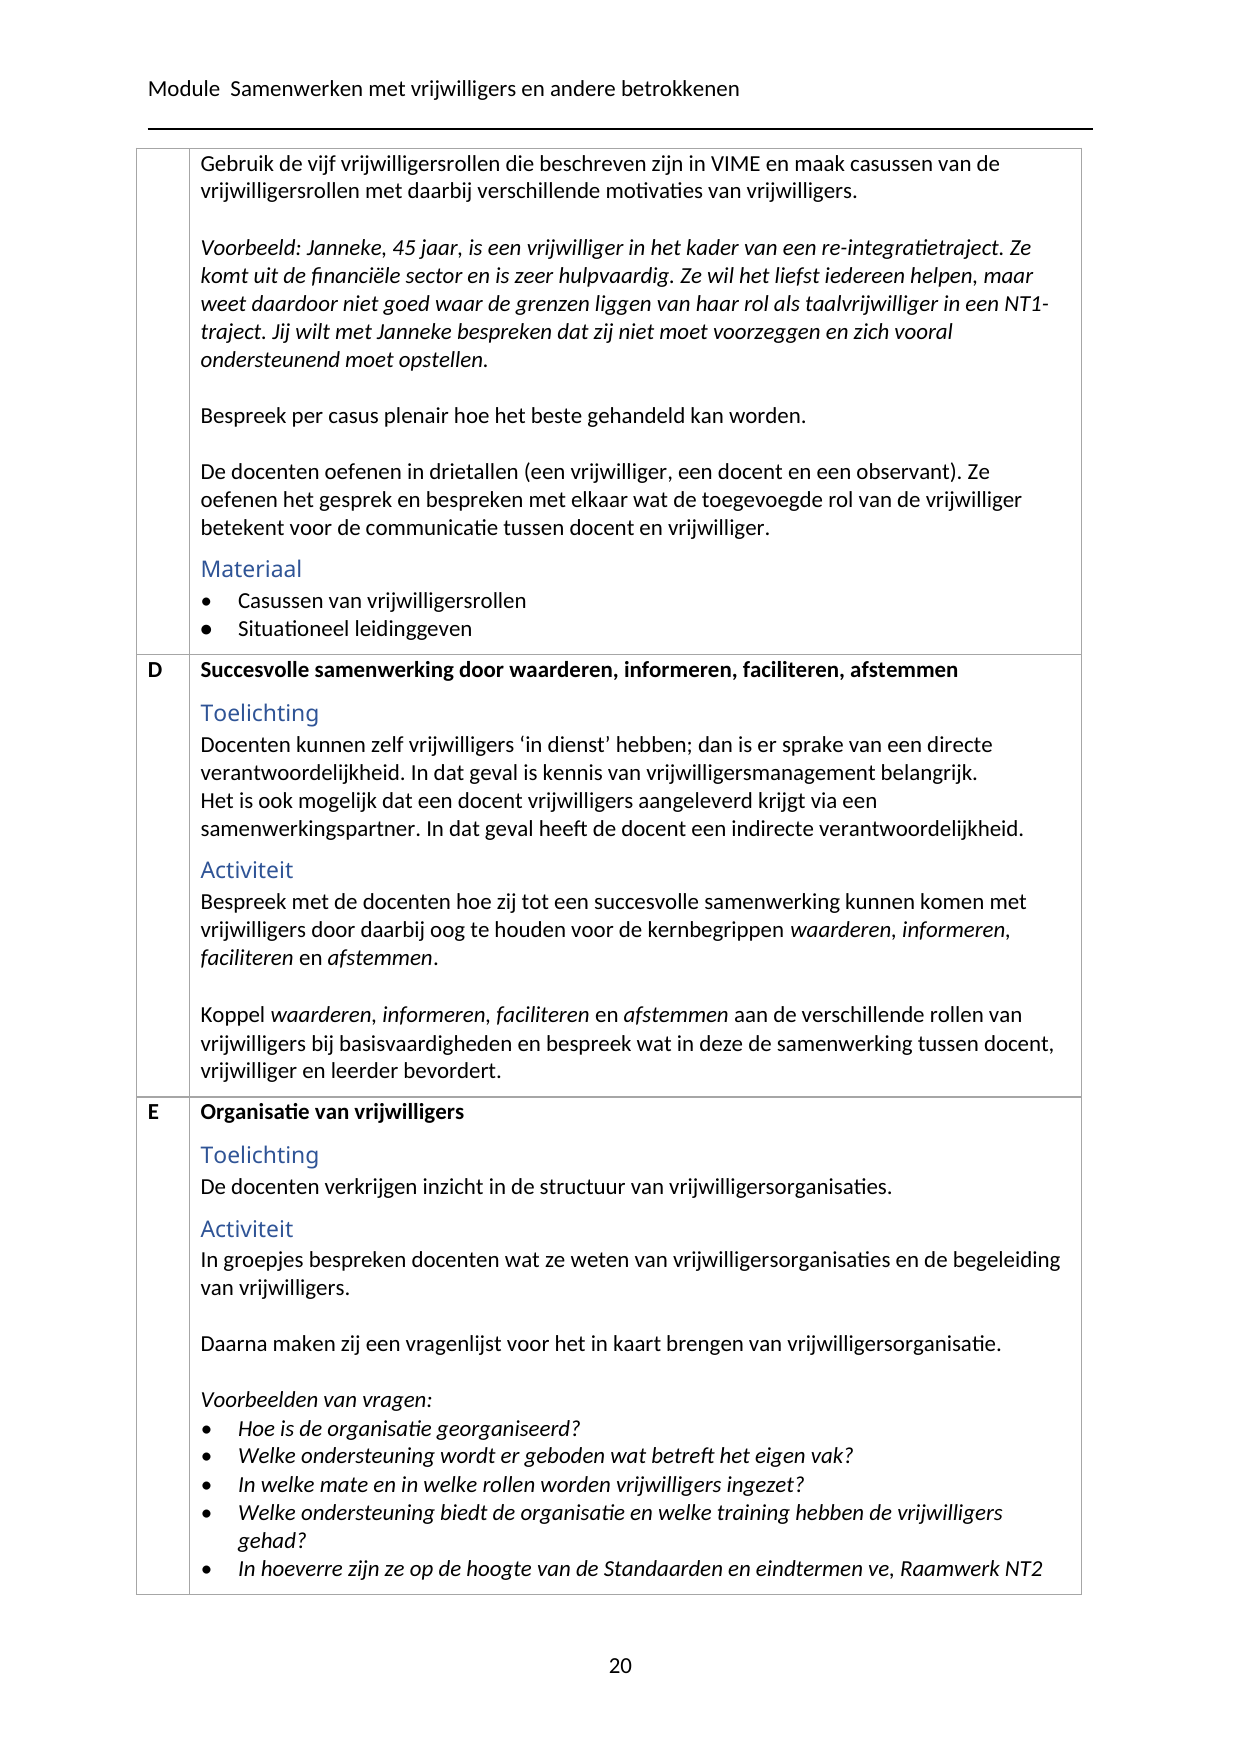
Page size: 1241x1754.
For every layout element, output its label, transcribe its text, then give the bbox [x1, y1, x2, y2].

table_cell D [137, 655, 189, 1096]
table_cell C [137, 149, 189, 654]
table_cell E [137, 1098, 189, 1593]
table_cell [190, 149, 1081, 654]
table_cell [190, 1098, 1081, 1593]
table_cell Succesvolle samenwerking door waarderen, informeren, faciliteren, afstemmen Toelichting Docenten kunnen zelf vrijwilligers ‘in dienst’ hebben; dan is er sprake van een directe verantwoordelijkheid. In dat geval is kennis van vrijwilligersmanagement belangrijk. Het is ook mogelijk dat een docent vrijwilligers aangeleverd krijgt via een samenwerkingspartner. In dat geval heeft de docent een indirecte verantwoordelijkheid. Activiteit Bespreek met de docenten hoe zij tot een succesvolle samenwerking kunnen komen met vrijwilligers door daarbij oog te houden voor de kernbegrippen waarderen, informeren, faciliteren en afstemmen. Koppel waarderen, informeren, faciliteren en afstemmen aan de verschillende rollen van vrijwilligers bij basisvaardigheden en bespreek wat in deze de samenwerking tussen docent, vrijwilliger en leerder bevordert. [190, 655, 1081, 1096]
